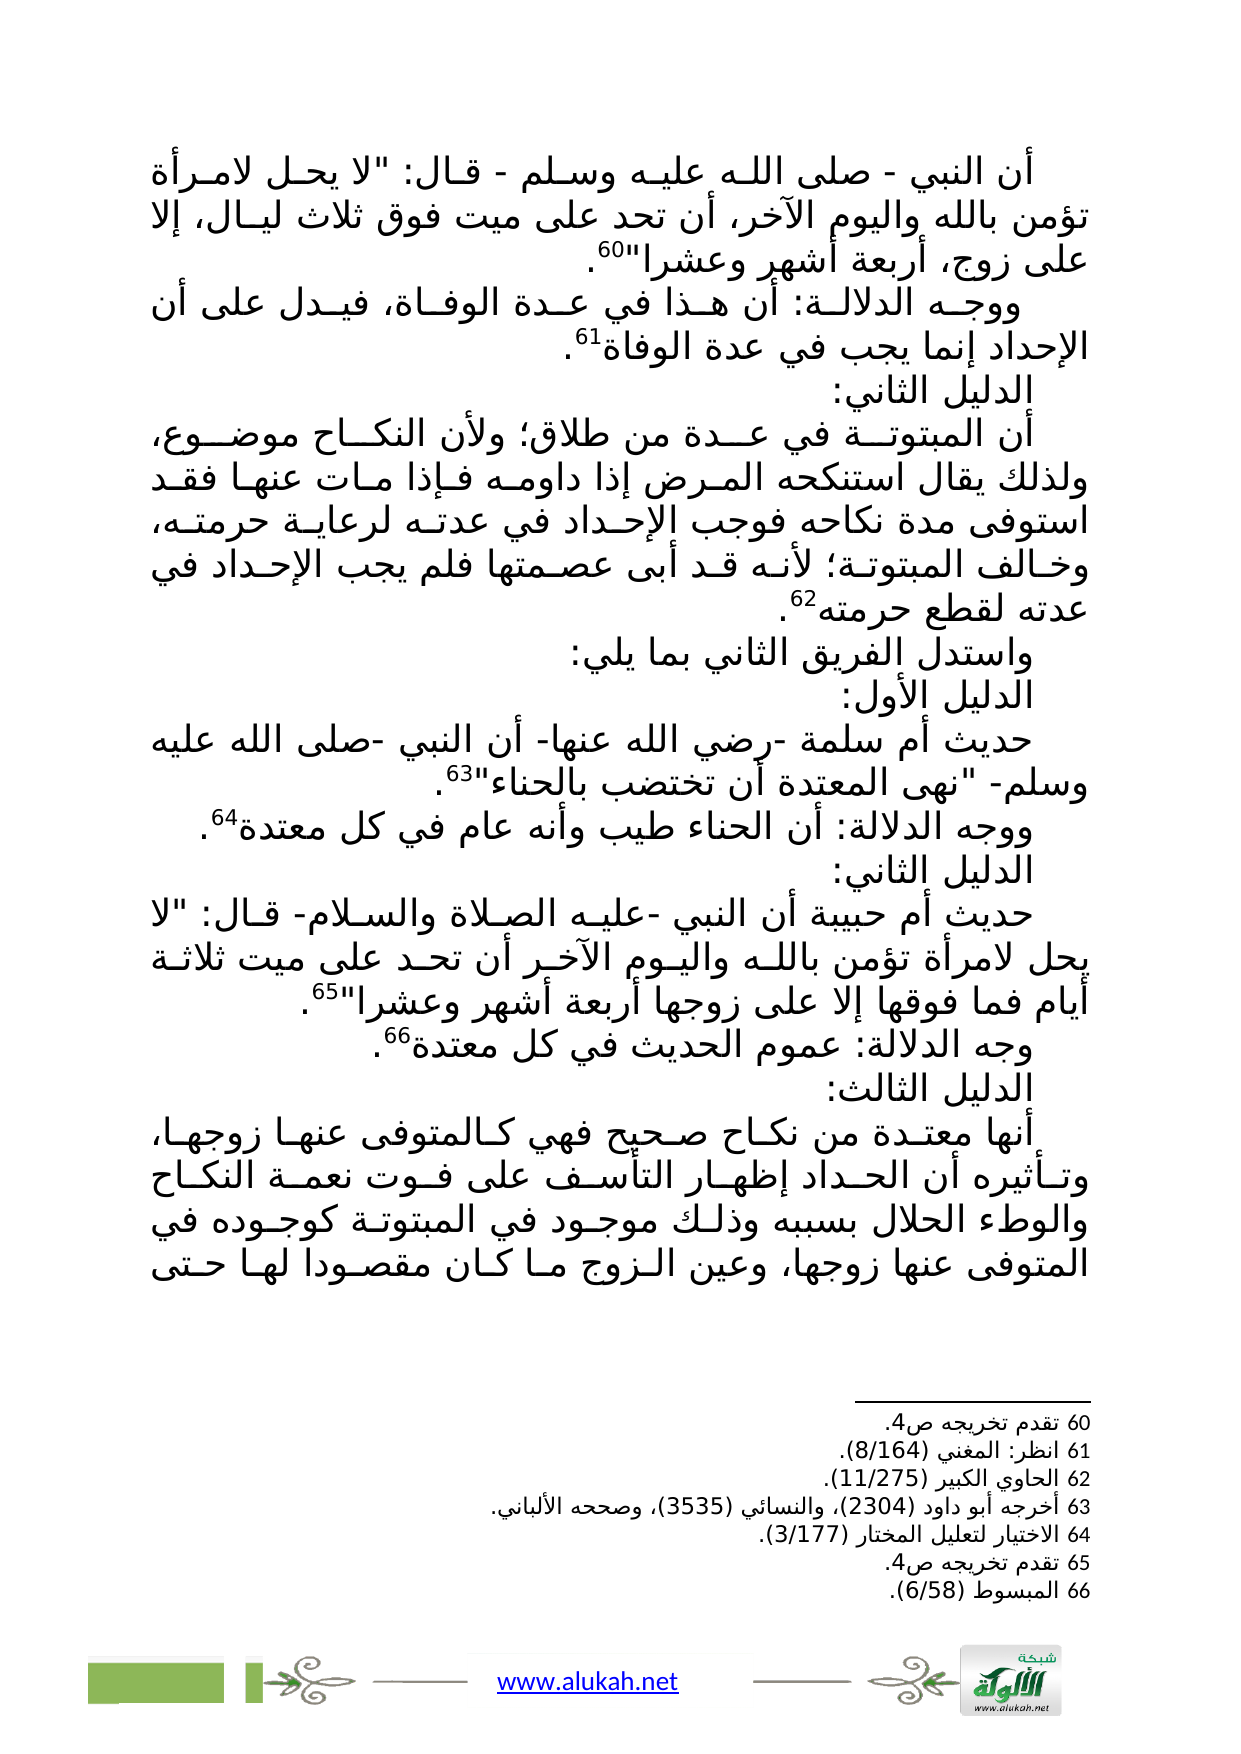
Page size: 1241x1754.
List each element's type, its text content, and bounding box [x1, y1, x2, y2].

text أن النبي - صلى الله عليه وسلم - قال: "لا يحل لامرأة تؤمن بالله واليوم الآخر، أن تحد على ميت فوق ثلاث ليال، إلا على زوج، أربعة أشهر وعشرا". [150, 150, 1090, 281]
text حديث أم حبيبة أن النبي -عليه الصلاة والسلام- قال: "لا يحل لامرأة تؤمن بالله واليوم الآخر أن تحد على ميت ثلاثة أيام فما فوقها إلا على زوجها أربعة أشهر وعشرا". [150, 892, 1090, 1023]
text واستدل الفريق الثاني بما يلي: [150, 630, 1090, 674]
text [150, 1110, 1090, 1285]
text الدليل الأول: [150, 674, 1090, 717]
text وجه الدلالة: عموم الحديث في كل معتدة. [150, 1023, 1090, 1067]
text الدليل الثاني: [150, 368, 1090, 412]
picture [86, 1641, 1062, 1723]
text الدليل الثاني: [150, 848, 1090, 892]
text ووجه الدلالة: أن هذا في عدة الوفاة، فيدل على أن الإحداد إنما يجب في عدة الوفاة. [150, 281, 1090, 368]
text الدليل الثالث: [150, 1067, 1090, 1110]
text ووجه الدلالة: أن الحناء طيب وأنه عام في كل معتدة. [150, 805, 1090, 848]
text أن المبتوتة في عدة من طلاق؛ ولأن النكاح موضوع، ولذلك يقال استنكحه المرض إذا داومه فإذا مات عنها فقد استوفى مدة نكاحه فوجب الإحداد في عدته لرعاية حرمته، وخالف المبتوتة؛ لأنه قد أبى عصمتها فلم يجب الإحداد في عدته لقطع حرمته. [150, 412, 1090, 630]
text حديث أم سلمة -رضي الله عنها- أن النبي -صلى الله عليه وسلم- "نهى المعتدة أن تختضب بالحناء". [150, 717, 1090, 805]
